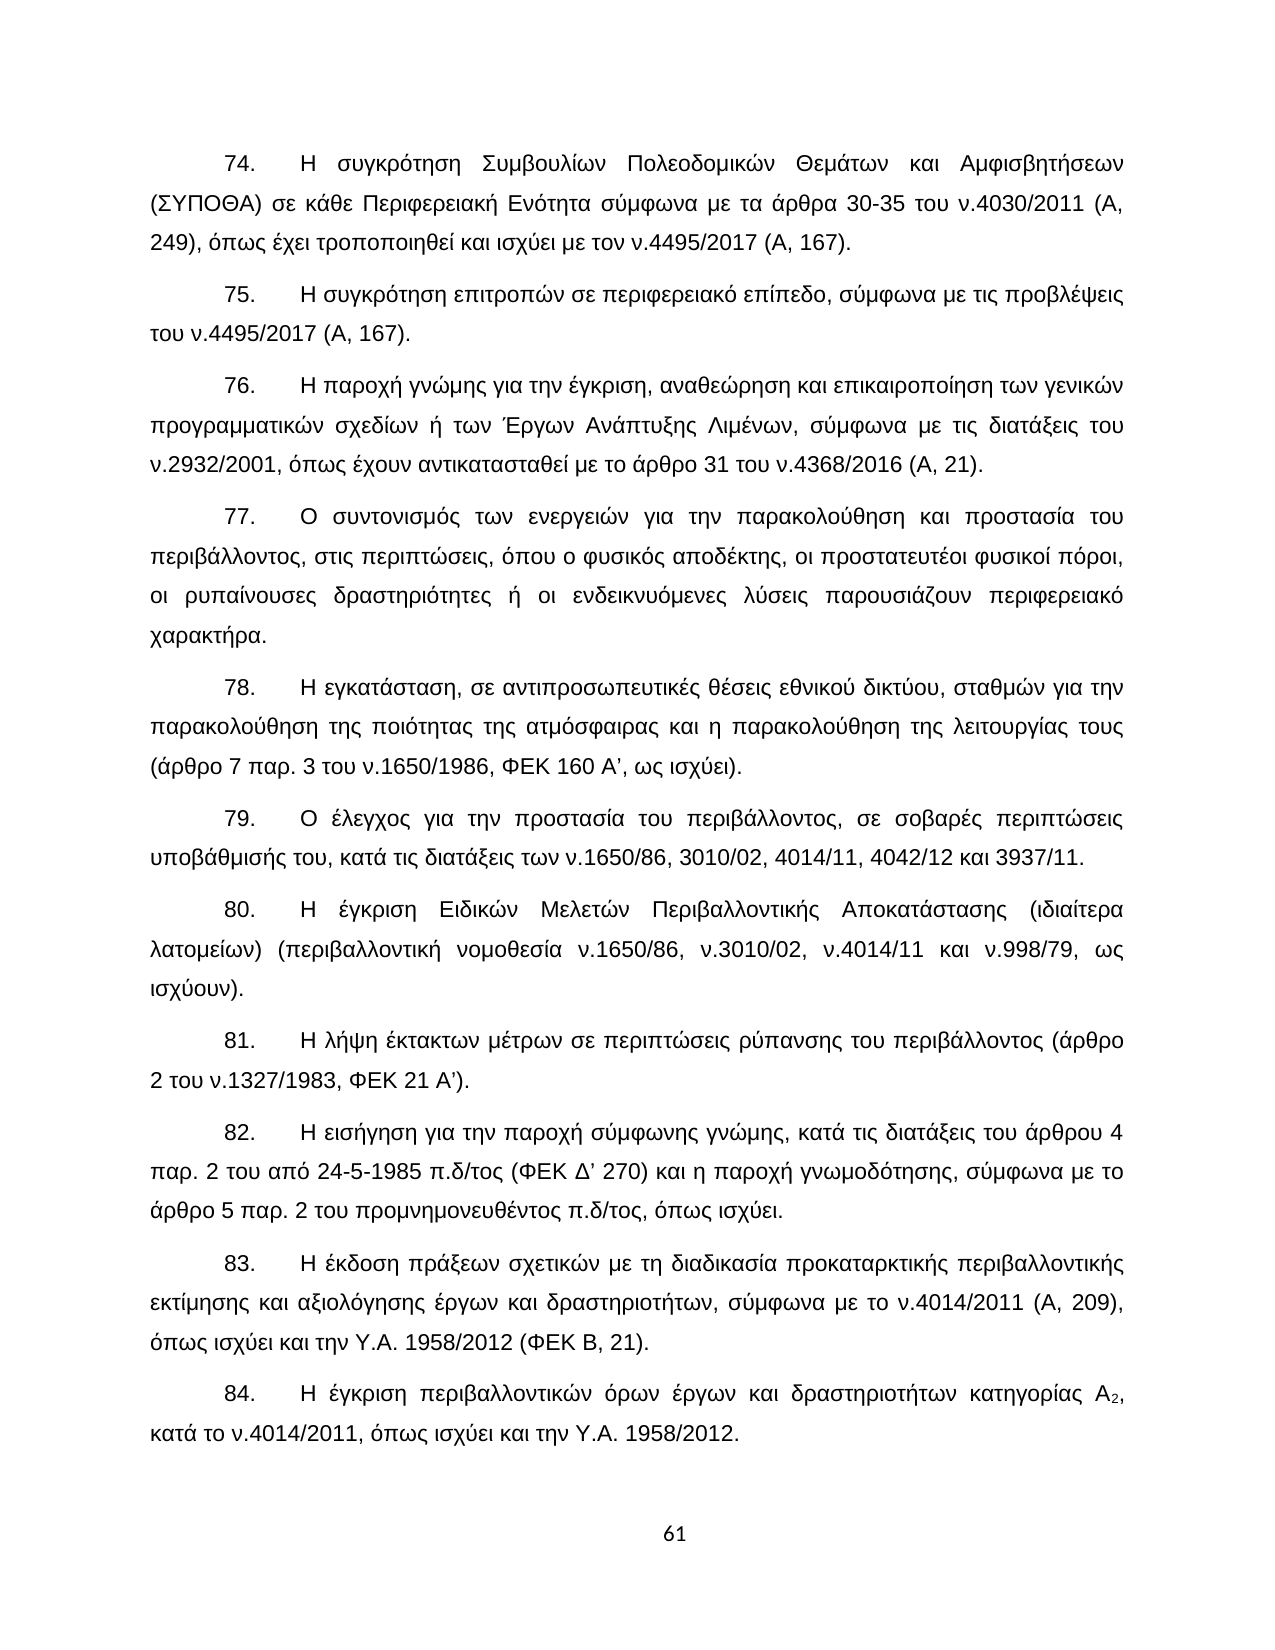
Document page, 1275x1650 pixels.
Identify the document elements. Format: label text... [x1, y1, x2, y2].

text 83. Η έκδοση πράξεων σχετικών με τη διαδικασία προκαταρκτικής περιβαλλοντικής εκτίμησης και αξιολόγησης έργων και δραστηριοτήτων, σύμφωνα με το ν.4014/2011 (Α, 209), όπως ισχύει και την Υ.Α. 1958/2012 (ΦΕΚ Β, 21). [150, 1249, 1125, 1355]
text 76. Η παροχή γνώμης για την έγκριση, αναθεώρηση και επικαιροποίηση των γενικών προγραμματικών σχεδίων ή των Έργων Ανάπτυξης Λιμένων, σύμφωνα με τις διατάξεις του ν.2932/2001, όπως έχουν αντικατασταθεί με το άρθρο 31 του ν.4368/2016 (Α, 21). [150, 372, 1125, 478]
text 82. Η εισήγηση για την παροχή σύμφωνης γνώμης, κατά τις διατάξεις του άρθρου 4 παρ. 2 του από 24-5-1985 π.δ/τος (ΦΕΚ Δ’ 270) και η παροχή γνωμοδότησης, σύμφωνα με το άρθρο 5 παρ. 2 του προμνημονευθέντος π.δ/τος, όπως ισχύει. [150, 1118, 1125, 1224]
text 75. Η συγκρότηση επιτροπών σε περιφερειακό επίπεδο, σύμφωνα με τις προβλέψεις του ν.4495/2017 (Α, 167). [150, 281, 1125, 347]
text 79. Ο έλεγχος για την προστασία του περιβάλλοντος, σε σοβαρές περιπτώσεις υποβάθμισής του, κατά τις διατάξεις των ν.1650/86, 3010/02, 4014/11, 4042/12 και 3937/11. [150, 805, 1125, 871]
text 74. Η συγκρότηση Συμβουλίων Πολεοδομικών Θεμάτων και Αμφισβητήσεων (ΣΥΠΟΘΑ) σε κάθε Περιφερειακή Ενότητα σύμφωνα με τα άρθρα 30-35 του ν.4030/2011 (Α, 249), όπως έχει τροποποιηθεί και ισχύει με τον ν.4495/2017 (Α, 167). [150, 150, 1125, 255]
text 80. Η έγκριση Ειδικών Μελετών Περιβαλλοντικής Αποκατάστασης (ιδιαίτερα λατομείων) (περιβαλλοντική νομοθεσία ν.1650/86, ν.3010/02, ν.4014/11 και ν.998/79, ως ισχύουν). [150, 896, 1125, 1001]
text 77. Ο συντονισμός των ενεργειών για την παρακολούθηση και προστασία του περιβάλλοντος, στις περιπτώσεις, όπου ο φυσικός αποδέκτης, οι προστατευτέοι φυσικοί πόροι, οι ρυπαίνουσες δραστηριότητες ή οι ενδεικνυόμενες λύσεις παρουσιάζουν περιφερειακό χαρακτήρα. [150, 503, 1125, 648]
text 84. Η έγκριση περιβαλλοντικών όρων έργων και δραστηριοτήτων κατηγορίας Α2, κατά το ν.4014/2011, όπως ισχύει και την Υ.Α. 1958/2012. [150, 1380, 1125, 1446]
text 81. Η λήψη έκτακτων μέτρων σε περιπτώσεις ρύπανσης του περιβάλλοντος (άρθρο 2 του ν.1327/1983, ΦΕΚ 21 Α’). [150, 1027, 1125, 1093]
text 78. Η εγκατάσταση, σε αντιπροσωπευτικές θέσεις εθνικού δικτύου, σταθμών για την παρακολούθηση της ποιότητας της ατμόσφαιρας και η παρακολούθηση της λειτουργίας τους (άρθρο 7 παρ. 3 του ν.1650/1986, ΦΕΚ 160 Α’, ως ισχύει). [150, 674, 1125, 779]
